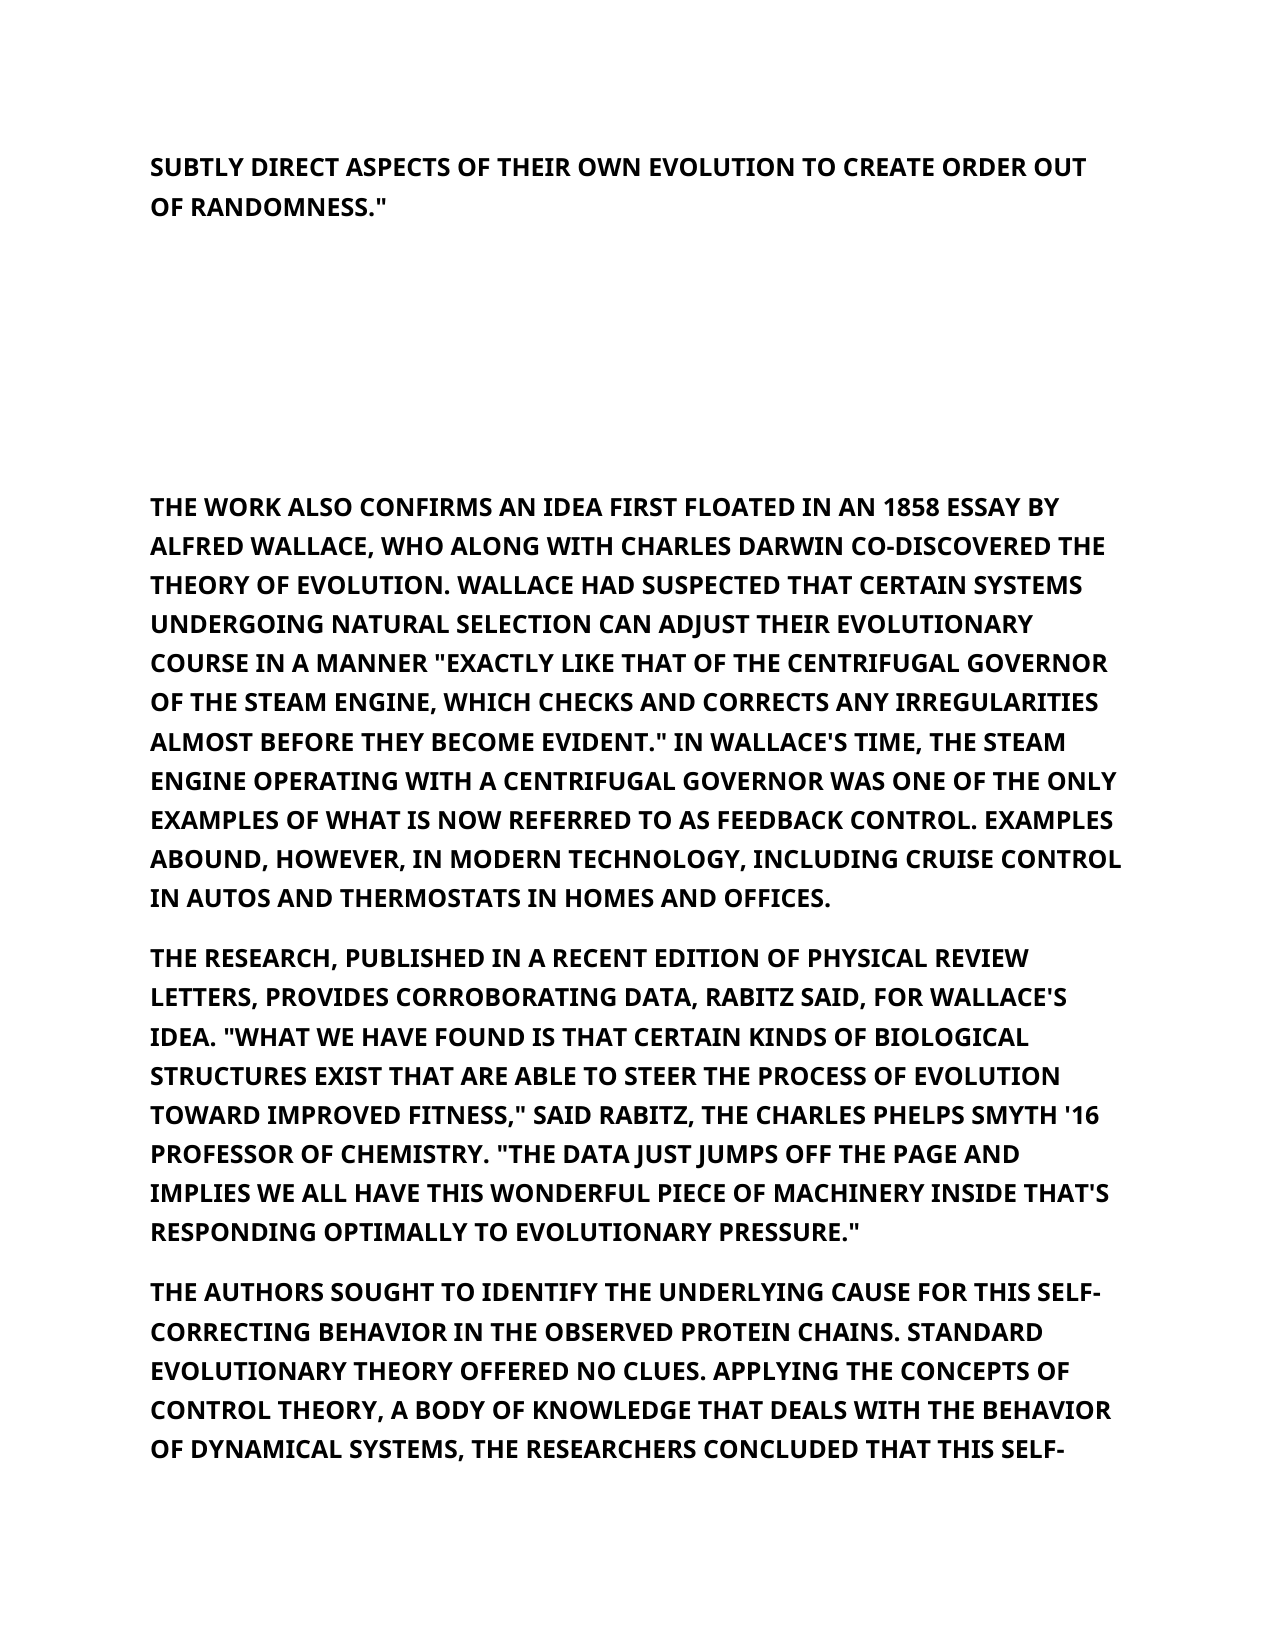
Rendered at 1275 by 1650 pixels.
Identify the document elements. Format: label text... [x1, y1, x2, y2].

text THE WORK ALSO CONFIRMS AN IDEA FIRST FLOATED IN AN 1858 ESSAY BY ALFRED WALLACE, WHO ALONG WITH CHARLES DARWIN CO-DISCOVERED THE THEORY OF EVOLUTION. WALLACE HAD SUSPECTED THAT CERTAIN SYSTEMS UNDERGOING NATURAL SELECTION CAN ADJUST THEIR EVOLUTIONARY COURSE IN A MANNER "EXACTLY LIKE THAT OF THE CENTRIFUGAL GOVERNOR OF THE STEAM ENGINE, WHICH CHECKS AND CORRECTS ANY IRREGULARITIES ALMOST BEFORE THEY BECOME EVIDENT." IN WALLACE'S TIME, THE STEAM ENGINE OPERATING WITH A CENTRIFUGAL GOVERNOR WAS ONE OF THE ONLY EXAMPLES OF WHAT IS NOW REFERRED TO AS FEEDBACK CONTROL. EXAMPLES ABOUND, HOWEVER, IN MODERN TECHNOLOGY, INCLUDING CRUISE CONTROL IN AUTOS AND THERMOSTATS IN HOMES AND OFFICES. [150, 489, 1125, 915]
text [150, 1275, 1125, 1466]
text THE RESEARCH, PUBLISHED IN A RECENT EDITION OF PHYSICAL REVIEW LETTERS, PROVIDES CORROBORATING DATA, RABITZ SAID, FOR WALLACE'S IDEA. "WHAT WE HAVE FOUND IS THAT CERTAIN KINDS OF BIOLOGICAL STRUCTURES EXIST THAT ARE ABLE TO STEER THE PROCESS OF EVOLUTION TOWARD IMPROVED FITNESS," SAID RABITZ, THE CHARLES PHELPS SMYTH '16 PROFESSOR OF CHEMISTRY. "THE DATA JUST JUMPS OFF THE PAGE AND IMPLIES WE ALL HAVE THIS WONDERFUL PIECE OF MACHINERY INSIDE THAT'S RESPONDING OPTIMALLY TO EVOLUTIONARY PRESSURE." [150, 941, 1125, 1249]
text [150, 150, 1125, 223]
